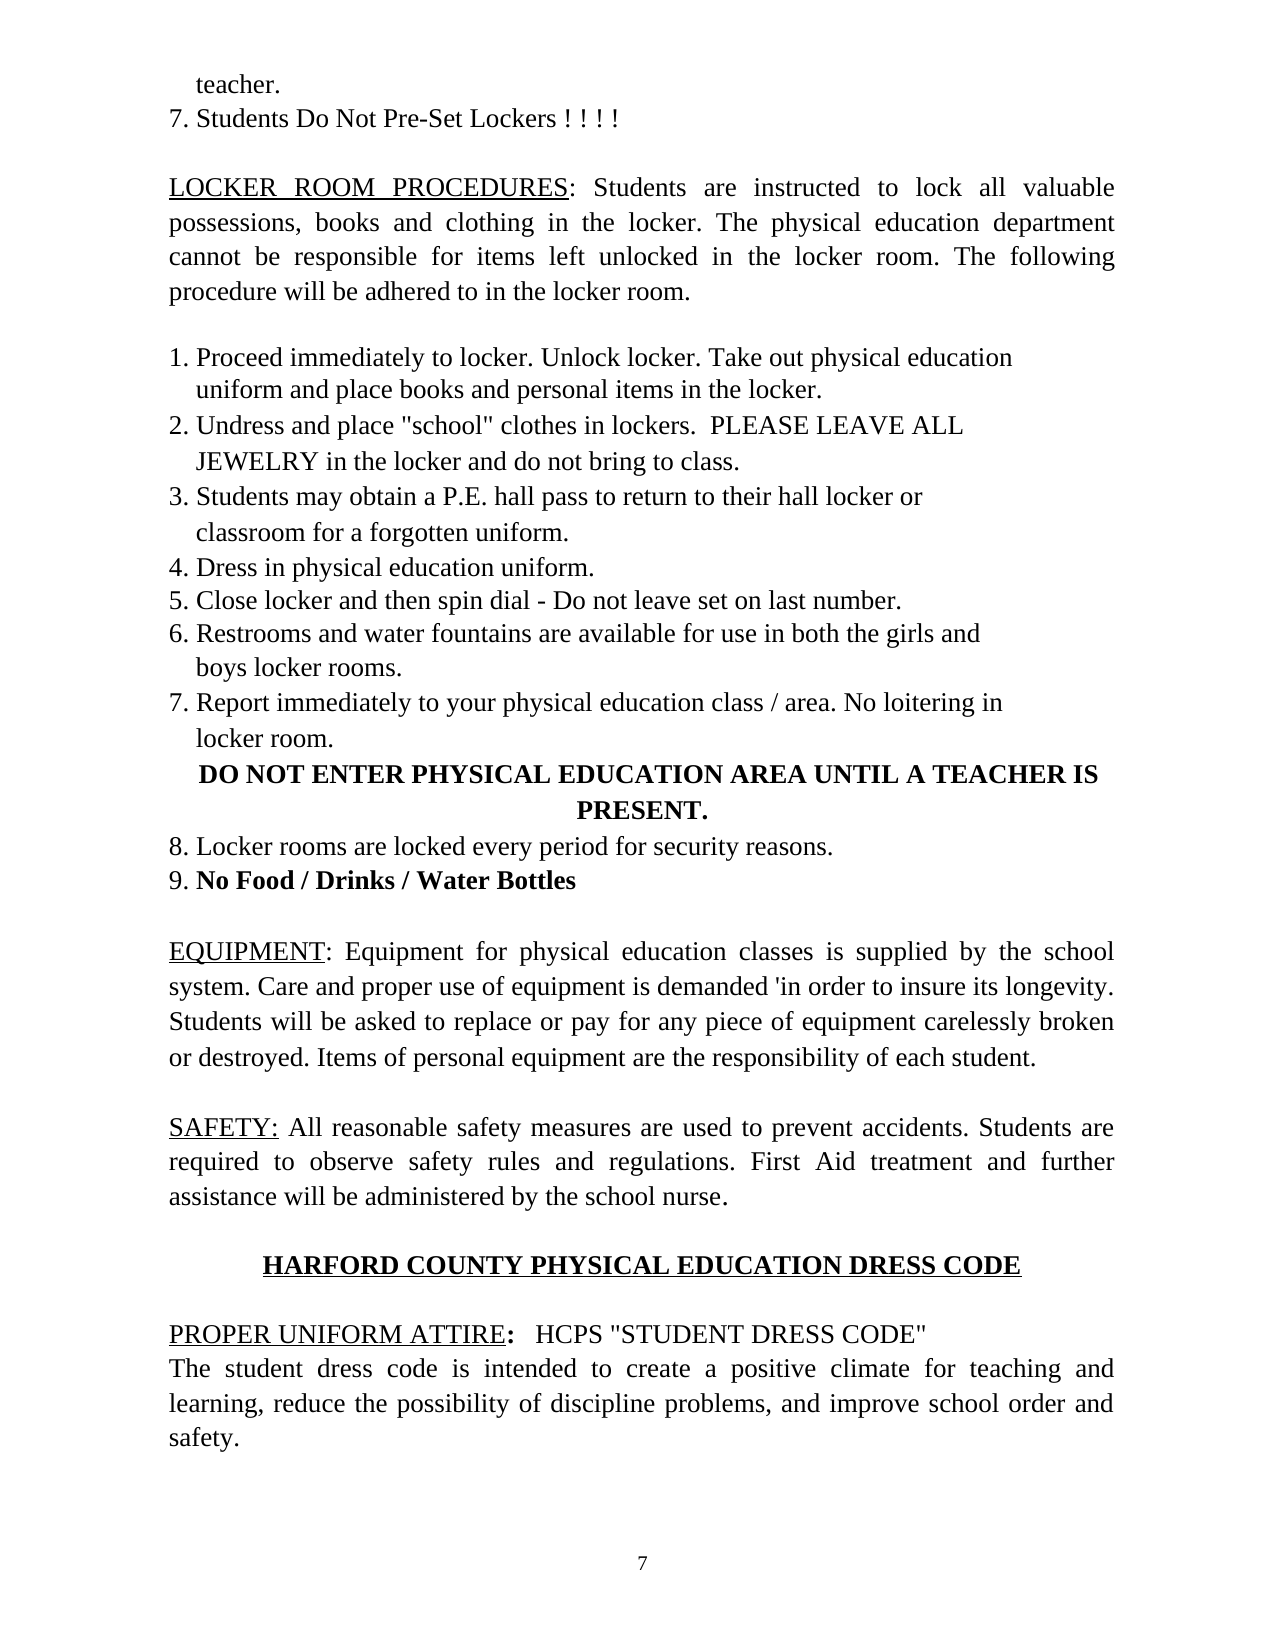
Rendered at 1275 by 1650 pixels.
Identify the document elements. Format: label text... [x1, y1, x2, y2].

text 8. Locker rooms are locked every period for security reasons. [169, 827, 1116, 863]
text PROPER UNIFORM ATTIRE: HCPS "STUDENT DRESS CODE" [169, 1316, 1116, 1350]
text 9. No Food / Drinks / Water Bottles [169, 863, 1116, 896]
text 7. Report immediately to your physical education class / area. No loitering in [169, 683, 1116, 719]
text 3. Students may obtain a P.E. hall pass to return to their hall locker or [169, 477, 1116, 513]
text teacher. [169, 66, 1116, 101]
text boys locker rooms. [169, 650, 1116, 683]
text 5. Close locker and then spin dial - Do not leave set on last number. [169, 583, 1116, 616]
text 4. Dress in physical education uniform. [169, 549, 1116, 583]
text uniform and place books and personal items in the locker. [169, 373, 1116, 405]
text LOCKER ROOM PROCEDURES: Students are instructed to lock all valuable possessions, books and clothing in the locker. The physical education department cannot be responsible for items left unlocked in the locker room. The following procedure will be adhered to in the locker room. [169, 169, 1116, 307]
text HARFORD COUNTY PHYSICAL EDUCATION DRESS CODE [169, 1247, 1116, 1281]
text JEWELRY in the locker and do not bring to class. [169, 445, 1116, 477]
text 6. Restrooms and water fountains are available for use in both the girls and [169, 616, 1116, 650]
text EQUIPMENT: Equipment for physical education classes is supplied by the school system. Care and proper use of equipment is demanded 'in order to insure its longevity. Students will be asked to replace or pay for any piece of equipment carelessly broken or destroyed. Items of personal equipment are the responsibility of each student. [169, 932, 1116, 1073]
text 7. Students Do Not Pre-Set Lockers ! ! ! ! [169, 101, 1116, 134]
text DO NOT ENTER PHYSICAL EDUCATION AREA UNTIL A TEACHER IS PRESENT. [169, 755, 1116, 827]
text locker room. [169, 719, 1116, 755]
text 1. Proceed immediately to locker. Unlock locker. Take out physical education [169, 341, 1116, 373]
text The student dress code is intended to create a positive climate for teaching and learning, reduce the possibility of discipline problems, and improve school order and safety. [169, 1350, 1116, 1453]
text classroom for a forgotten uniform. [169, 513, 1116, 549]
text 2. Undress and place "school" clothes in lockers. PLEASE LEAVE ALL [169, 409, 1116, 441]
text SAFETY: All reasonable safety measures are used to prevent accidents. Students are required to observe safety rules and regulations. First Aid treatment and further assistance will be administered by the school nurse. [169, 1109, 1116, 1212]
